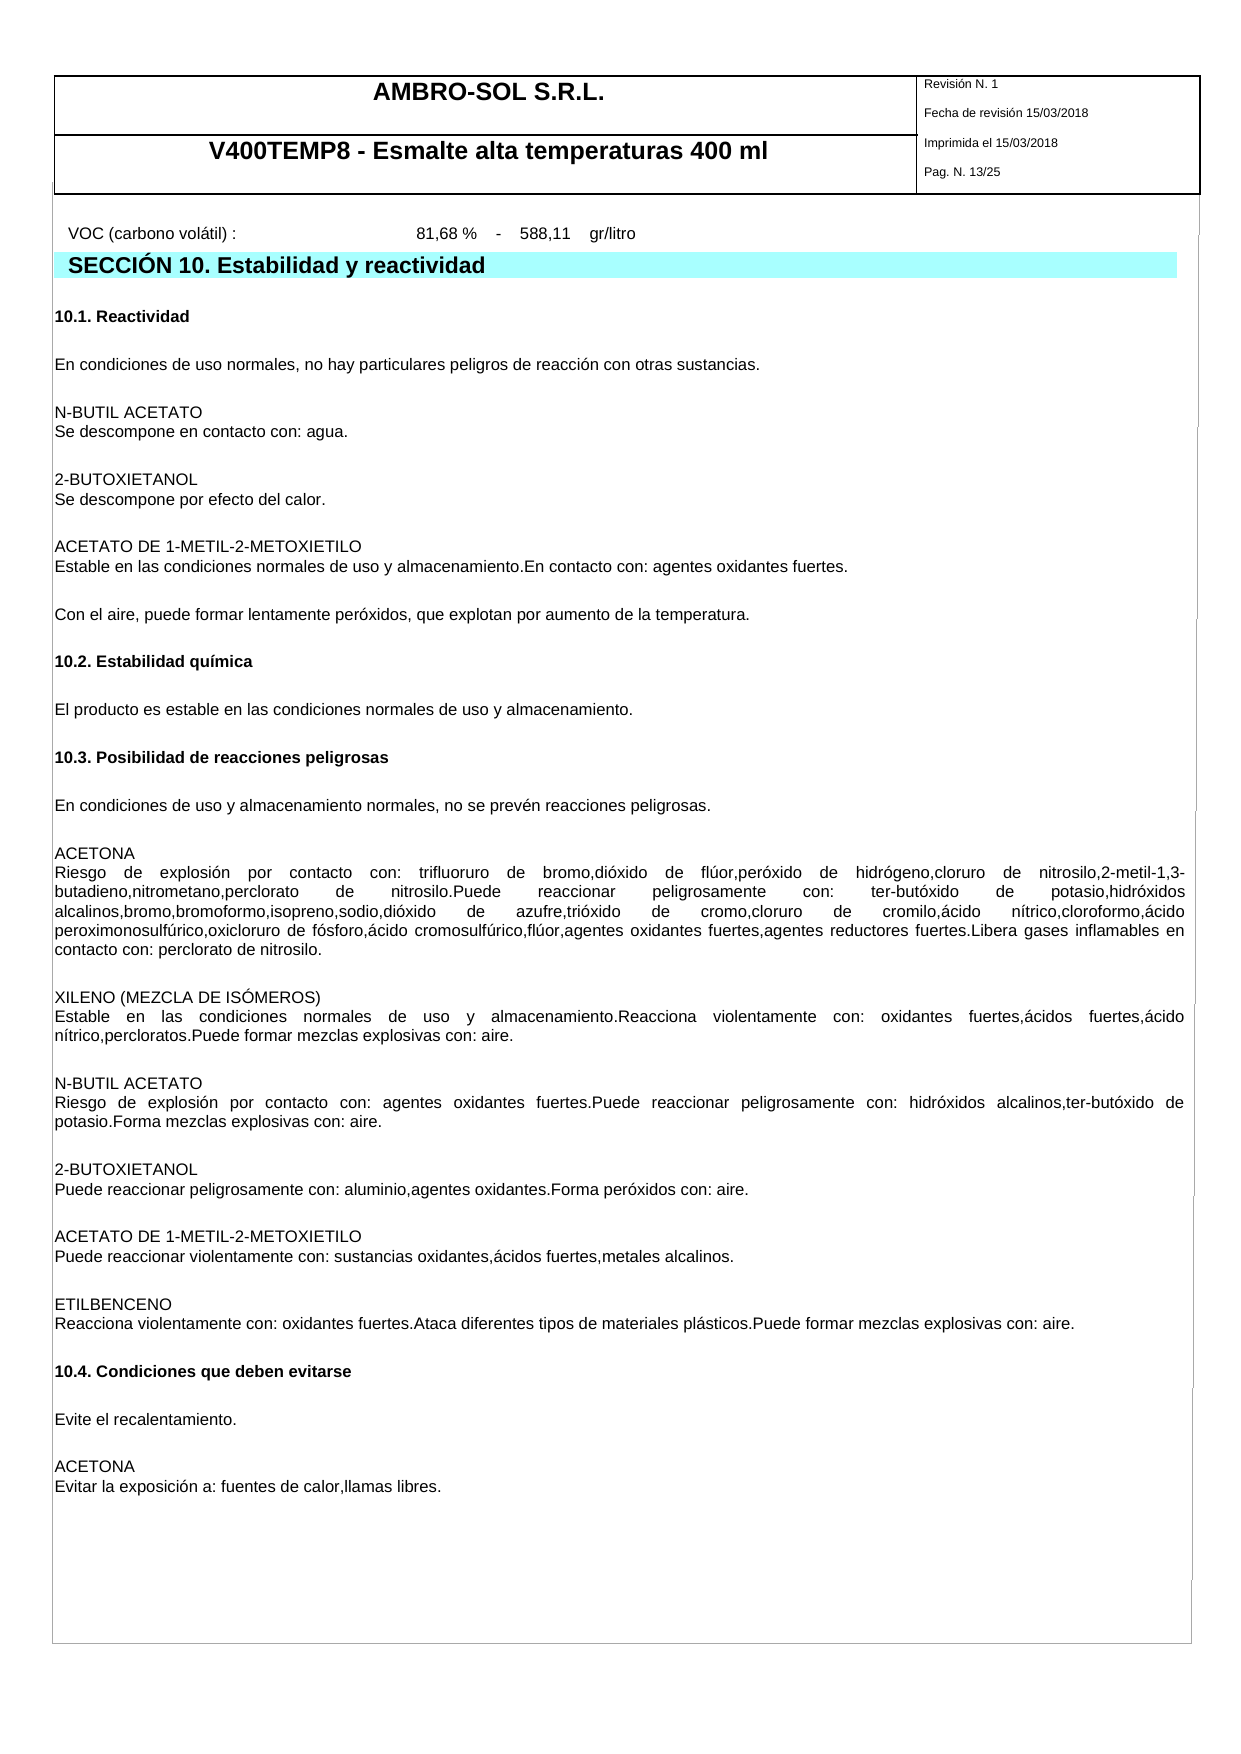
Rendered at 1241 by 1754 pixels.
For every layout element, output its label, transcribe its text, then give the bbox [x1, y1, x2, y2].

text ETILBENCENO [54, 1294, 1186, 1313]
text Riesgo de explosión por contacto con: trifluoruro de bromo,dióxido de flúor,peróxido de hidrógeno,cloruro de nitrosilo,2-metil-1,3-butadieno,nitrometano,perclorato de nitrosilo.Puede reaccionar peligrosamente con: ter-butóxido de potasio,hidróxidos alcalinos,bromo,bromoformo,isopreno,sodio,dióxido de azufre,trióxido de cromo,cloruro de cromilo,ácido nítrico,cloroformo,ácido peroximonosulfúrico,oxicloruro de fósforo,ácido cromosulfúrico,flúor,agentes oxidantes fuertes,agentes reductores fuertes.Libera gases inflamables en contacto con: perclorato de nitrosilo. [54, 863, 1186, 959]
text ACETONA [54, 844, 1186, 863]
text 10.2. Estabilidad química [54, 652, 1186, 671]
table_cell SECCIÓN 10. Estabilidad y reactividad [54, 252, 1177, 278]
text 2-BUTOXIETANOL [54, 470, 1186, 489]
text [54, 1476, 1186, 1496]
text Reacciona violentamente con: oxidantes fuertes.Ataca diferentes tipos de materiales plásticos.Puede formar mezclas explosivas con: aire. [54, 1313, 1186, 1333]
text Se descompone en contacto con: agua. [54, 422, 1186, 441]
text 10.3. Posibilidad de reacciones peligrosas [54, 748, 1186, 767]
text ACETATO DE 1-METIL-2-METOXIETILO [54, 537, 1186, 556]
text En condiciones de uso y almacenamiento normales, no se prevén reacciones peligrosas. [54, 796, 1186, 815]
text 2-BUTOXIETANOL [54, 1160, 1186, 1179]
text Estable en las condiciones normales de uso y almacenamiento.En contacto con: agentes oxidantes fuertes. [54, 556, 1186, 576]
text XILENO (MEZCLA DE ISÓMEROS) [54, 988, 1186, 1007]
text En condiciones de uso normales, no hay particulares peligros de reacción con otras sustancias. [54, 355, 1186, 374]
table_cell 81,68 % - 588,11 gr/litro [409, 224, 999, 252]
text ACETONA [54, 1457, 1186, 1476]
text ACETATO DE 1-METIL-2-METOXIETILO [54, 1227, 1186, 1246]
text Estable en las condiciones normales de uso y almacenamiento.Reacciona violentamente con: oxidantes fuertes,ácidos fuertes,ácido nítrico,percloratos.Puede formar mezclas explosivas con: aire. [54, 1007, 1186, 1045]
text Puede reaccionar violentamente con: sustancias oxidantes,ácidos fuertes,metales alcalinos. [54, 1246, 1186, 1266]
text N-BUTIL ACETATO [54, 1074, 1186, 1093]
text 10.1. Reactividad [54, 307, 1186, 326]
text N-BUTIL ACETATO [54, 403, 1186, 422]
text 10.4. Condiciones que deben evitarse [54, 1361, 1186, 1381]
text Puede reaccionar peligrosamente con: aluminio,agentes oxidantes.Forma peróxidos con: aire. [54, 1179, 1186, 1198]
text El producto es estable en las condiciones normales de uso y almacenamiento. [54, 700, 1186, 719]
text Evite el recalentamiento. [54, 1409, 1186, 1428]
text Con el aire, puede formar lentamente peróxidos, que explotan por aumento de la temperatura. [54, 604, 1186, 623]
table_cell VOC (carbono volátil) : [54, 224, 409, 252]
text Se descompone por efecto del calor. [54, 489, 1186, 508]
text Riesgo de explosión por contacto con: agentes oxidantes fuertes.Puede reaccionar peligrosamente con: hidróxidos alcalinos,ter-butóxido de potasio.Forma mezclas explosivas con: aire. [54, 1093, 1186, 1131]
